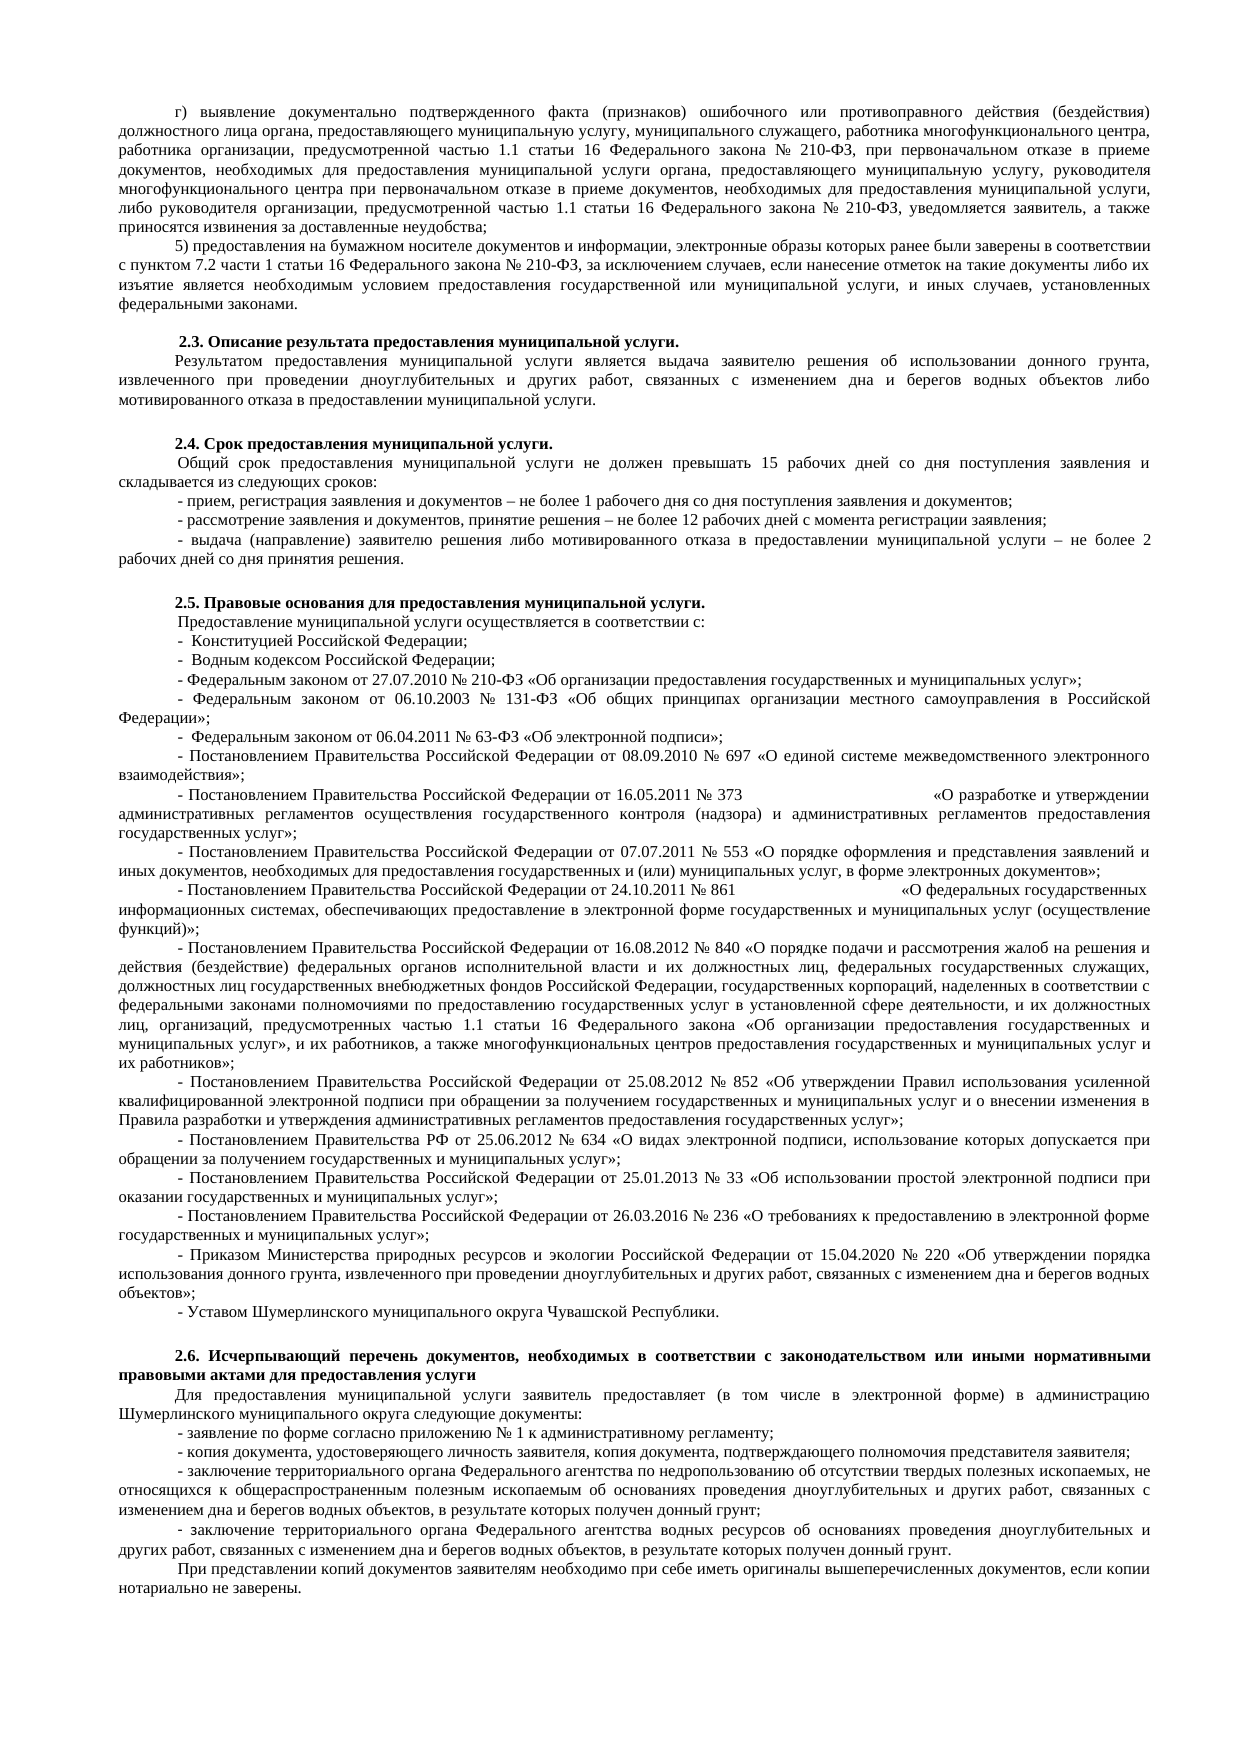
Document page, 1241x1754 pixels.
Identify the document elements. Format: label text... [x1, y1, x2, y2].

text - прием, регистрация заявления и документов – не более 1 рабочего дня со дня поступления заявления и документов; [118, 491, 1152, 510]
text - Постановлением Правительства РФ от 25.06.2012 № 634 «О видах электронной подписи, использование которых допускается при обращении за получением государственных и муниципальных услуг»; [118, 1129, 1152, 1168]
text - Постановлением Правительства Российской Федерации от 16.05.2011 № 373 «О разработке и утверждении административных регламентов осуществления государственного контроля (надзора) и административных регламентов предоставления государственных услуг»; [118, 784, 1152, 842]
text - Постановлением Правительства Российской Федерации от 25.08.2012 № 852 «Об утверждении Правил использования усиленной квалифицированной электронной подписи при обращении за получением государственных и муниципальных услуг и о внесении изменения в Правила разработки и утверждения административных регламентов предоставления государственных услуг»; [118, 1072, 1152, 1129]
text - Приказом Министерства природных ресурсов и экологии Российской Федерации от 15.04.2020 № 220 «Об утверждении порядка использования донного грунта, извлеченного при проведении дноуглубительных и других работ, связанных с изменением дна и берегов водных объектов»; [118, 1244, 1152, 1302]
text - заключение территориального органа Федерального агентства по недропользованию об отсутствии твердых полезных ископаемых, не относящихся к общераспространенным полезным ископаемым об основаниях проведения дноуглубительных и других работ, связанных с изменением дна и берегов водных объектов, в результате которых получен донный грунт; [118, 1461, 1152, 1520]
text - копия документа, удостоверяющего личность заявителя, копия документа, подтверждающего полномочия представителя заявителя; [118, 1442, 1152, 1461]
text Общий срок предоставления муниципальной услуги не должен превышать 15 рабочих дней со дня поступления заявления и складывается из следующих сроков: [118, 453, 1152, 491]
text - выдача (направление) заявителю решения либо мотивированного отказа в предоставлении муниципальной услуги – не более 2 рабочих дней со дня принятия решения. [118, 529, 1152, 568]
text - Уставом Шумерлинского муниципального округа Чувашской Республики. [118, 1302, 1152, 1321]
text Результатом предоставления муниципальной услуги является выдача заявителю решения об использовании донного грунта, извлеченного при проведении дноуглубительных и других работ, связанных с изменением дна и берегов водных объектов либо мотивированного отказа в предоставлении муниципальной услуги. [118, 351, 1152, 408]
text 5) предоставления на бумажном носителе документов и информации, электронные образы которых ранее были заверены в соответствии с пунктом 7.2 части 1 статьи 16 Федерального закона № 210-ФЗ, за исключением случаев, если нанесение отметок на такие документы либо их изъятие является необходимым условием предоставления государственной или муниципальной услуги, и иных случаев, установленных федеральными законами. [118, 236, 1152, 313]
text - Федеральным законом от 06.04.2011 № 63-ФЗ «Об электронной подписи»; [118, 727, 1152, 746]
text 2.4. Срок предоставления муниципальной услуги. [118, 433, 1152, 453]
text - Постановлением Правительства Российской Федерации от 26.03.2016 № 236 «О требованиях к предоставлению в электронной форме государственных и муниципальных услуг»; [118, 1206, 1152, 1244]
text 2.3. Описание результата предоставления муниципальной услуги. [118, 332, 1152, 351]
text - Водным кодексом Российской Федерации; [118, 650, 1152, 669]
text г) выявление документально подтвержденного факта (признаков) ошибочного или противоправного действия (бездействия) должностного лица органа, предоставляющего муниципальную услугу, муниципального служащего, работника многофункционального центра, работника организации, предусмотренной частью 1.1 статьи 16 Федерального закона № 210-ФЗ, при первоначальном отказе в приеме документов, необходимых для предоставления муниципальной услуги органа, предоставляющего муниципальную услугу, руководителя многофункционального центра при первоначальном отказе в приеме документов, необходимых для предоставления муниципальной услуги, либо руководителя организации, предусмотренной частью 1.1 статьи 16 Федерального закона № 210-ФЗ, уведомляется заявитель, а также приносятся извинения за доставленные неудобства; [118, 102, 1152, 236]
text - заявление по форме согласно приложению № 1 к административному регламенту; [118, 1423, 1152, 1442]
text - Постановлением Правительства Российской Федерации от 16.08.2012 № 840 «О порядке подачи и рассмотрения жалоб на решения и действия (бездействие) федеральных органов исполнительной власти и их должностных лиц, федеральных государственных служащих, должностных лиц государственных внебюджетных фондов Российской Федерации, государственных корпораций, наделенных в соответствии с федеральными законами полномочиями по предоставлению государственных услуг в установленной сфере деятельности, и их должностных лиц, организаций, предусмотренных частью 1.1 статьи 16 Федерального закона «Об организации предоставления государственных и муниципальных услуг», и их работников, а также многофункциональных центров предоставления государственных и муниципальных услуг и их работников»; [118, 938, 1152, 1072]
text - Постановлением Правительства Российской Федерации от 07.07.2011 № 553 «О порядке оформления и представления заявлений и иных документов, необходимых для предоставления государственных и (или) муниципальных услуг, в форме электронных документов»; [118, 842, 1152, 880]
text 2.5. Правовые основания для предоставления муниципальной услуги. [118, 593, 1152, 612]
text - Федеральным законом от 06.10.2003 № 131-ФЗ «Об общих принципах организации местного самоуправления в Российской Федерации»; [118, 688, 1152, 727]
text Для предоставления муниципальной услуги заявитель предоставляет (в том числе в электронной форме) в администрацию Шумерлинского муниципального округа следующие документы: [118, 1384, 1152, 1423]
text 2.6. Исчерпывающий перечень документов, необходимых в соответствии с законодательством или иными нормативными правовыми актами для предоставления услуги [118, 1346, 1152, 1384]
text - Федеральным законом от 27.07.2010 № 210-ФЗ «Об организации предоставления государственных и муниципальных услуг»; [118, 669, 1152, 688]
text Предоставление муниципальной услуги осуществляется в соответствии с: [118, 612, 1152, 631]
text - Постановлением Правительства Российской Федерации от 25.01.2013 № 33 «Об использовании простой электронной подписи при оказании государственных и муниципальных услуг»; [118, 1168, 1152, 1206]
text - Конституцией Российской Федерации; [118, 631, 1152, 650]
text - рассмотрение заявления и документов, принятие решения – не более 12 рабочих дней с момента регистрации заявления; [118, 510, 1152, 529]
text - Постановлением Правительства Российской Федерации от 08.09.2010 № 697 «О единой системе межведомственного электронного взаимодействия»; [118, 746, 1152, 784]
text - заключение территориального органа Федерального агентства водных ресурсов об основаниях проведения дноуглубительных и других работ, связанных с изменением дна и берегов водных объектов, в результате которых получен донный грунт. [118, 1520, 1152, 1559]
text При представлении копий документов заявителям необходимо при себе иметь оригиналы вышеперечисленных документов, если копии нотариально не заверены. [118, 1559, 1152, 1597]
text - Постановлением Правительства Российской Федерации от 24.10.2011 № 861 «О федеральных государственных информационных системах, обеспечивающих предоставление в электронной форме государственных и муниципальных услуг (осуществление функций)»; [118, 880, 1152, 938]
